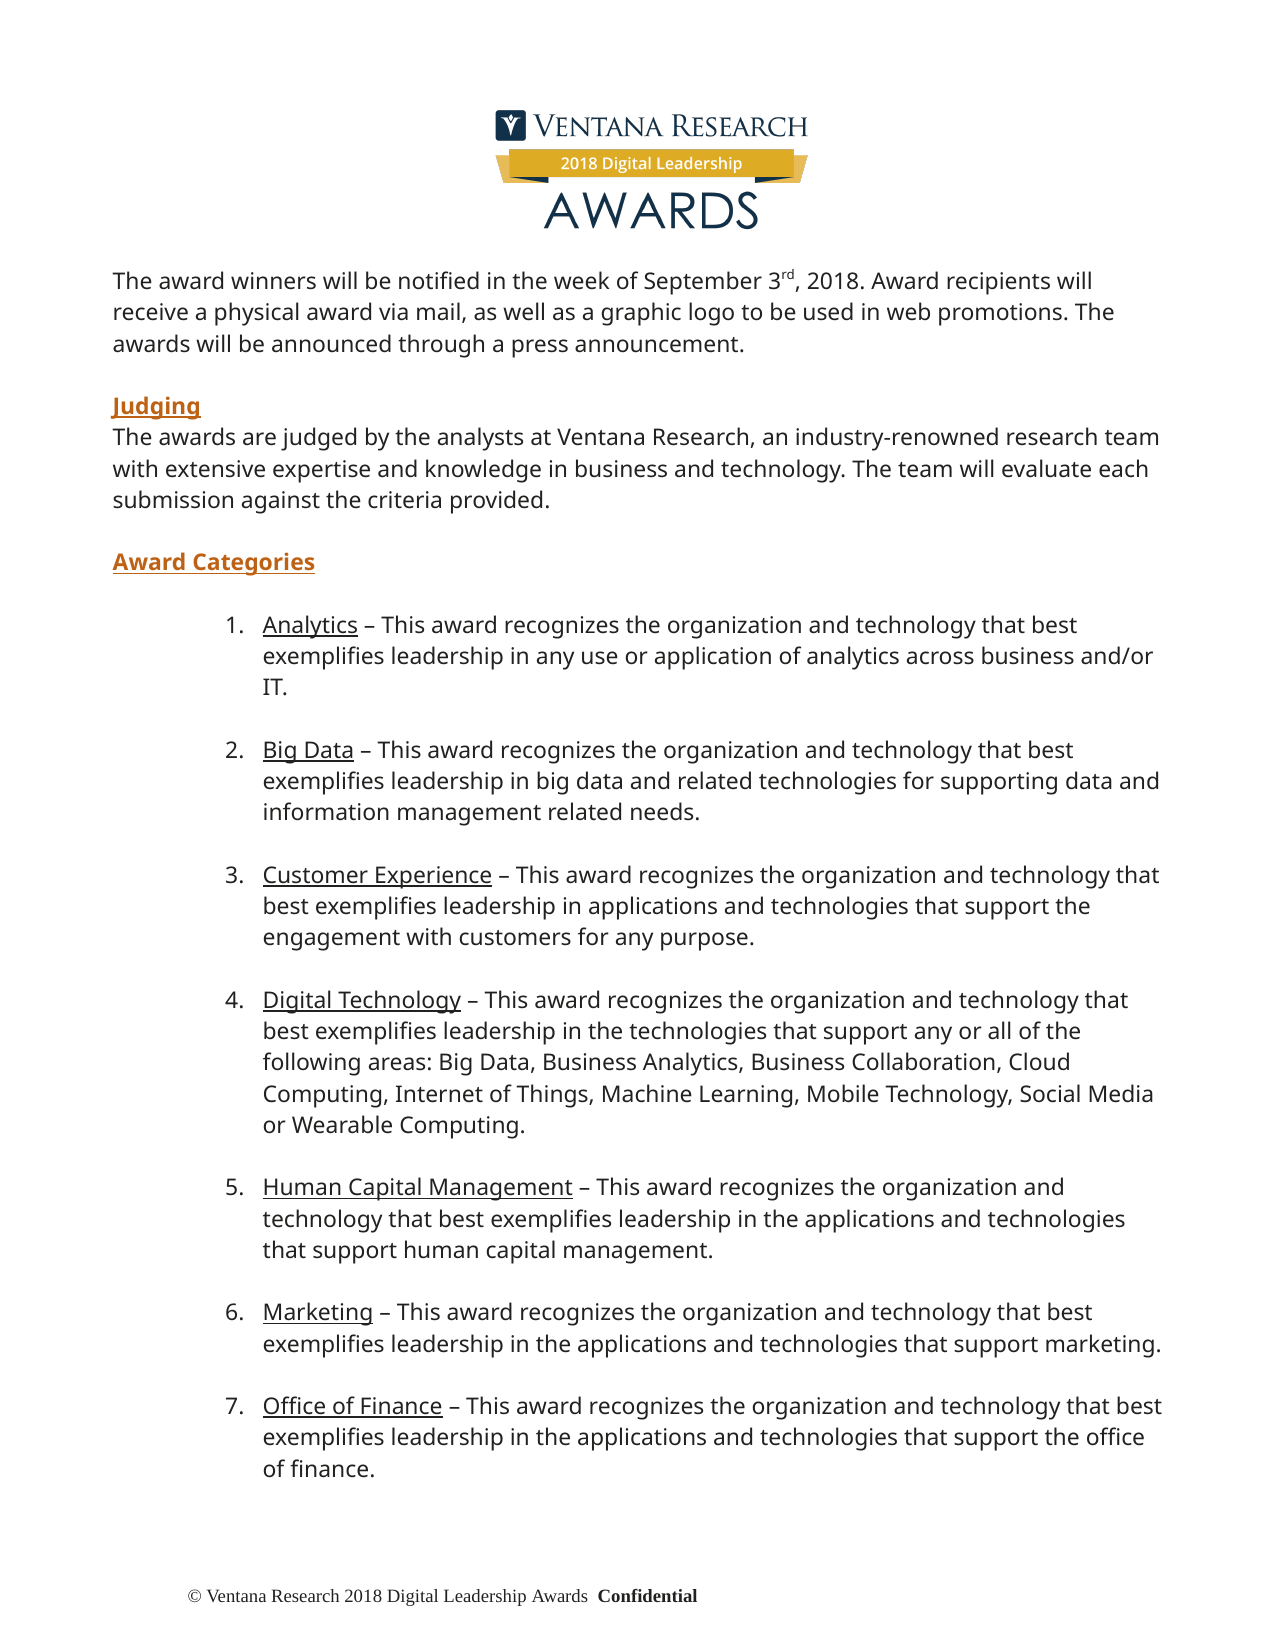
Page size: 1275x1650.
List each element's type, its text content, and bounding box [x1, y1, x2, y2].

list Marketing – This award recognizes the organization and technology that best exemplifies leadership in the applications and technologies that support marketing. [225, 1296, 1191, 1359]
picture [461, 75, 842, 265]
list Digital Technology – This award recognizes the organization and technology that best exemplifies leadership in the technologies that support any or all of the following areas: Big Data, Business Analytics, Business Collaboration, Cloud Computing, Internet of Things, Machine Learning, Mobile Technology, Social Media or Wearable Computing. [225, 984, 1172, 1140]
list Analytics – This award recognizes the organization and technology that best exemplifies leadership in any use or application of analytics across business and/or IT. [225, 609, 1172, 702]
text The award winners will be notified in the week of September 3rd, 2018. Award recipients will receive a physical award via mail, as well as a graphic logo to be used in web promotions. The awards will be announced through a press announcement. [112, 265, 1172, 359]
text Award Categories [112, 546, 1172, 577]
text The awards are judged by the analysts at Ventana Research, an industry-renowned research team with extensive expertise and knowledge in business and technology. The team will evaluate each submission against the criteria provided. [112, 421, 1172, 515]
text Judging [112, 390, 1172, 421]
list Human Capital Management – This award recognizes the organization and technology that best exemplifies leadership in the applications and technologies that support human capital management. [225, 1171, 1172, 1265]
list Office of Finance – This award recognizes the organization and technology that best exemplifies leadership in the applications and technologies that support the office of finance. [225, 1390, 1172, 1484]
list Big Data – This award recognizes the organization and technology that best exemplifies leadership in big data and related technologies for supporting data and information management related needs. [225, 734, 1172, 827]
list Customer Experience – This award recognizes the organization and technology that best exemplifies leadership in applications and technologies that support the engagement with customers for any purpose. [225, 859, 1172, 952]
